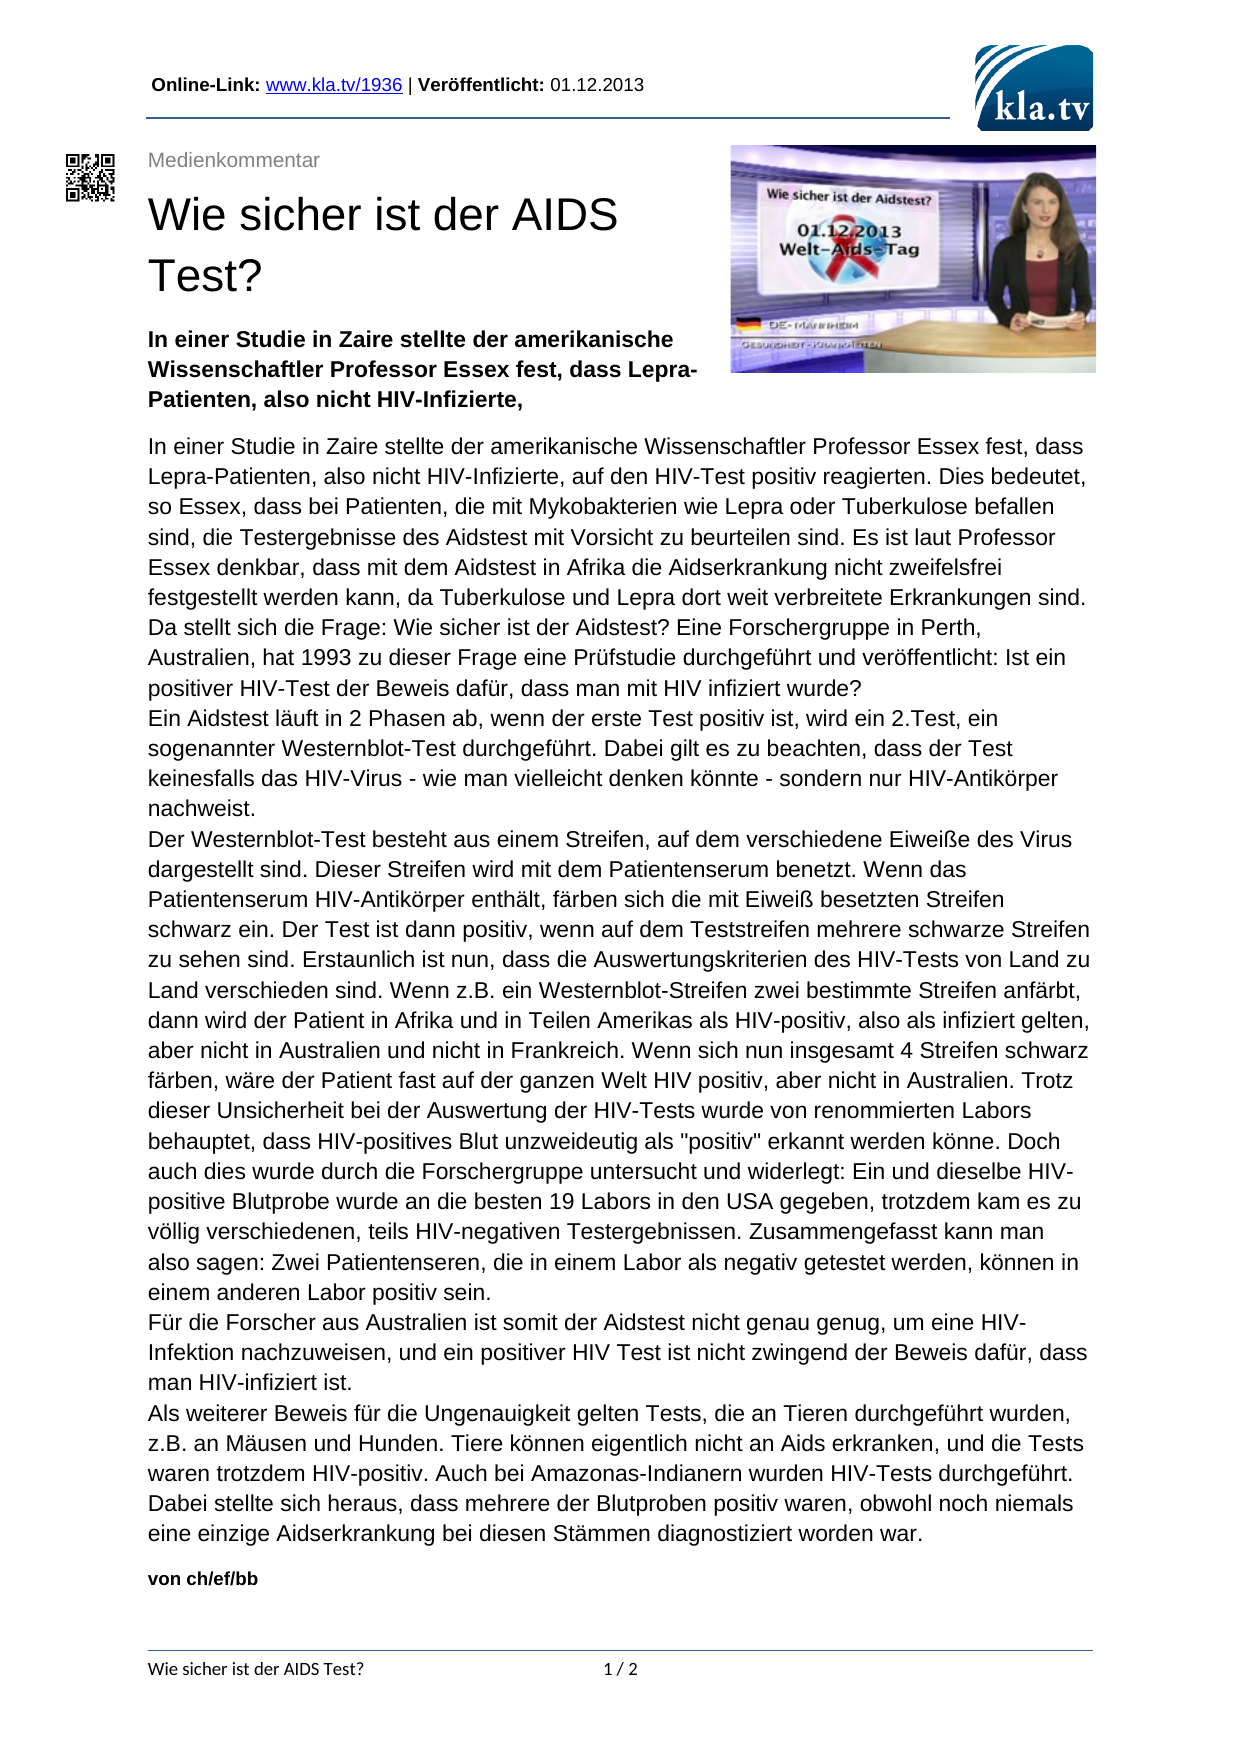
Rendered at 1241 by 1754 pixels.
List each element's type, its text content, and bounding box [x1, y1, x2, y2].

text von ch/ef/bb [148, 1567, 1093, 1589]
text In einer Studie in Zaire stellte der amerikanische Wissenschaftler Professor Essex fest, dass Lepra-Patienten, also nicht HIV-Infizierte, auf den HIV-Test positiv reagierten. Dies bedeutet, so Essex, dass bei Patienten, die mit Mykobakterien wie Lepra oder Tuberkulose befallen sind, die Testergebnisse des Aidstest mit Vorsicht zu beurteilen sind. Es ist laut Professor Essex denkbar, dass mit dem Aidstest in Afrika die Aidserkrankung nicht zweifelsfrei festgestellt werden kann, da Tuberkulose und Lepra dort weit verbreitete Erkrankungen sind. Da stellt sich die Frage: Wie sicher ist der Aidstest? Eine Forschergruppe in Perth, Australien, hat 1993 zu dieser Frage eine Prüfstudie durchgeführt und veröffentlicht: Ist ein positiver HIV-Test der Beweis dafür, dass man mit HIV infiziert wurde? Ein Aidstest läuft in 2 Phasen ab, wenn der erste Test positiv ist, wird ein 2.Test, ein sogenannter Westernblot-Test durchgeführt. Dabei gilt es zu beachten, dass der Test keinesfalls das HIV-Virus - wie man vielleicht denken könnte - sondern nur HIV-Antikörper nachweist. Der Westernblot-Test besteht aus einem Streifen, auf dem verschiedene Eiweiße des Virus dargestellt sind. Dieser Streifen wird mit dem Patientenserum benetzt. Wenn das Patientenserum HIV-Antikörper enthält, färben sich die mit Eiweiß besetzten Streifen schwarz ein. Der Test ist dann positiv, wenn auf dem Teststreifen mehrere schwarze Streifen zu sehen sind. Erstaunlich ist nun, dass die Auswertungskriterien des HIV-Tests von Land zu Land verschieden sind. Wenn z.B. ein Westernblot-Streifen zwei bestimmte Streifen anfärbt, dann wird der Patient in Afrika und in Teilen Amerikas als HIV-positiv, also als infiziert gelten, aber nicht in Australien und nicht in Frankreich. Wenn sich nun insgesamt 4 Streifen schwarz färben, wäre der Patient fast auf der ganzen Welt HIV positiv, aber nicht in Australien. Trotz dieser Unsicherheit bei der Auswertung der HIV-Tests wurde von renommierten Labors behauptet, dass HIV-positives Blut unzweideutig als "positiv" erkannt werden könne. Doch auch dies wurde durch die Forschergruppe untersucht und widerlegt: Ein und dieselbe HIV-positive Blutprobe wurde an die besten 19 Labors in den USA gegeben, trotzdem kam es zu völlig verschiedenen, teils HIV-negativen Testergebnissen. Zusammengefasst kann man also sagen: Zwei Patientenseren, die in einem Labor als negativ getestet werden, können in einem anderen Labor positiv sein. Für die Forscher aus Australien ist somit der Aidstest nicht genau genug, um eine HIV-Infektion nachzuweisen, und ein positiver HIV Test ist nicht zwingend der Beweis dafür, dass man HIV-infiziert ist. Als weiterer Beweis für die Ungenauigkeit gelten Tests, die an Tieren durchgeführt wurden, z.B. an Mäusen und Hunden. Tiere können eigentlich nicht an Aids erkranken, und die Tests waren trotzdem HIV-positiv. Auch bei Amazonas-Indianern wurden HIV-Tests durchgeführt. Dabei stellte sich heraus, dass mehrere der Blutproben positiv waren, obwohl noch niemals eine einzige Aidserkrankung bei diesen Stämmen diagnostiziert worden war. [148, 433, 1093, 1547]
text Medienkommentar [148, 148, 1093, 172]
text In einer Studie in Zaire stellte der amerikanische Wissenschaftler Professor Essex fest, dass Lepra-Patienten, also nicht HIV-Infizierte, [148, 326, 1093, 412]
text Wie sicher ist der AIDS Test? [148, 188, 1093, 301]
